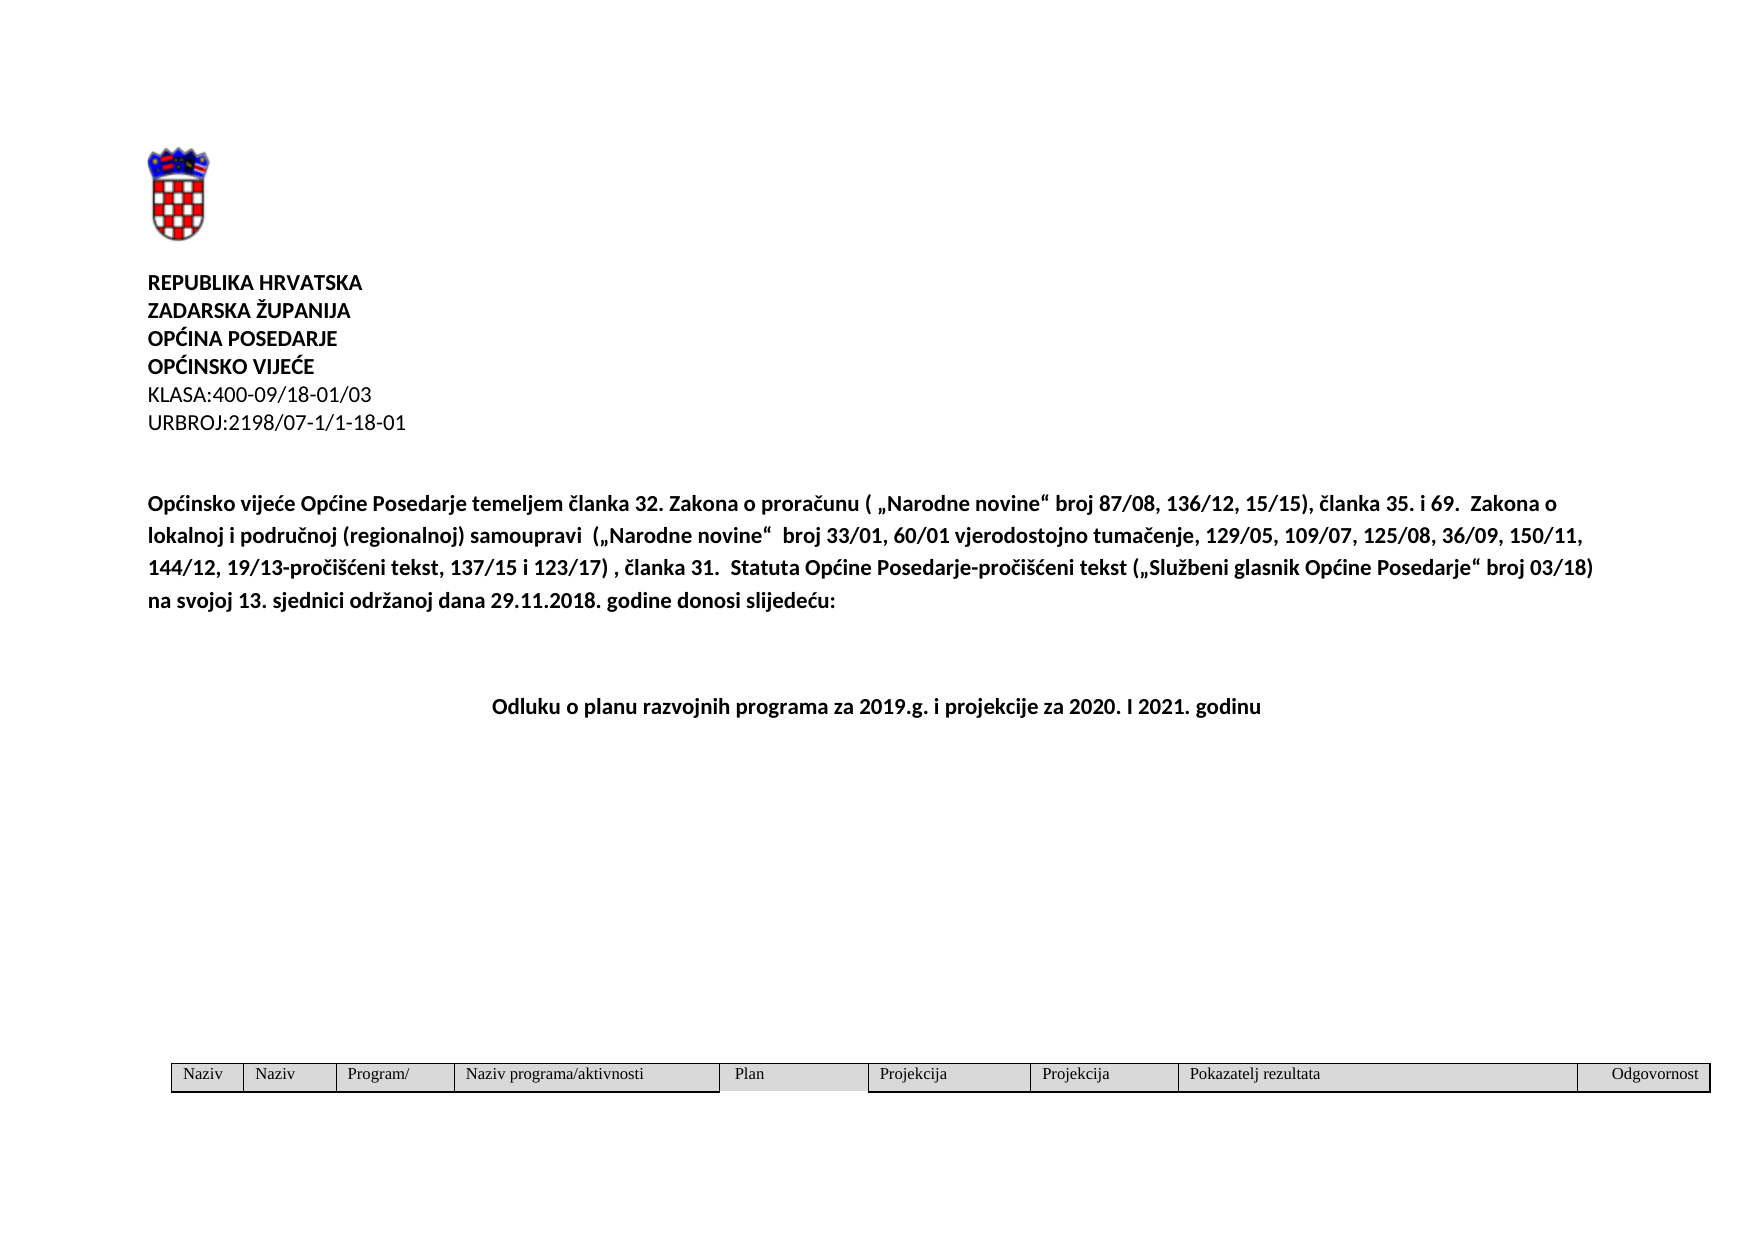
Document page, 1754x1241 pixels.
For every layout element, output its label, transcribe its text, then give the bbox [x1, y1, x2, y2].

text OPĆINSKO VIJEĆE [148, 352, 1606, 380]
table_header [455, 1064, 719, 1091]
text KLASA:400-09/18-01/03 [148, 380, 1606, 408]
table_header Program/ aktivnost [337, 1064, 454, 1091]
text ZADARSKA ŽUPANIJA [148, 296, 1606, 324]
text Općinsko vijeće Općine Posedarje temeljem članka 32. Zakona o proračunu ( „Narodne novine“ broj 87/08, 136/12, 15/15), članka 35. i 69. Zakona o lokalnoj i područnoj (regionalnoj) samoupravi („Narodne novine“ broj 33/01, 60/01 vjerodostojno tumačenje, 129/05, 109/07, 125/08, 36/09, 150/11, 144/12, 19/13-pročišćeni tekst, 137/15 i 123/17) , članka 31. Statuta Općine Posedarje-pročišćeni tekst („Službeni glasnik Općine Posedarje“ broj 03/18) na svojoj 13. sjednici održanoj dana 29.11.2018. godine donosi slijedeću: [148, 489, 1606, 614]
table_header Naziv cilja [172, 1064, 243, 1091]
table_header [1179, 1064, 1577, 1091]
text REPUBLIKA HRVATSKA [148, 268, 1606, 296]
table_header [1578, 1064, 1709, 1091]
table_header Projekcija 2021 [1031, 1064, 1178, 1091]
text OPĆINA POSEDARJE [148, 324, 1606, 352]
table_header Naziv mjere [244, 1064, 336, 1091]
text Odluku o planu razvojnih programa za 2019.g. i projekcije za 2020. I 2021. godinu [148, 692, 1606, 720]
picture [147, 147, 212, 243]
table_header Plan 2019 [720, 1064, 868, 1091]
table_header Projekcija 2020 [869, 1064, 1030, 1091]
text URBROJ:2198/07-1/1-18-01 [148, 408, 1606, 436]
